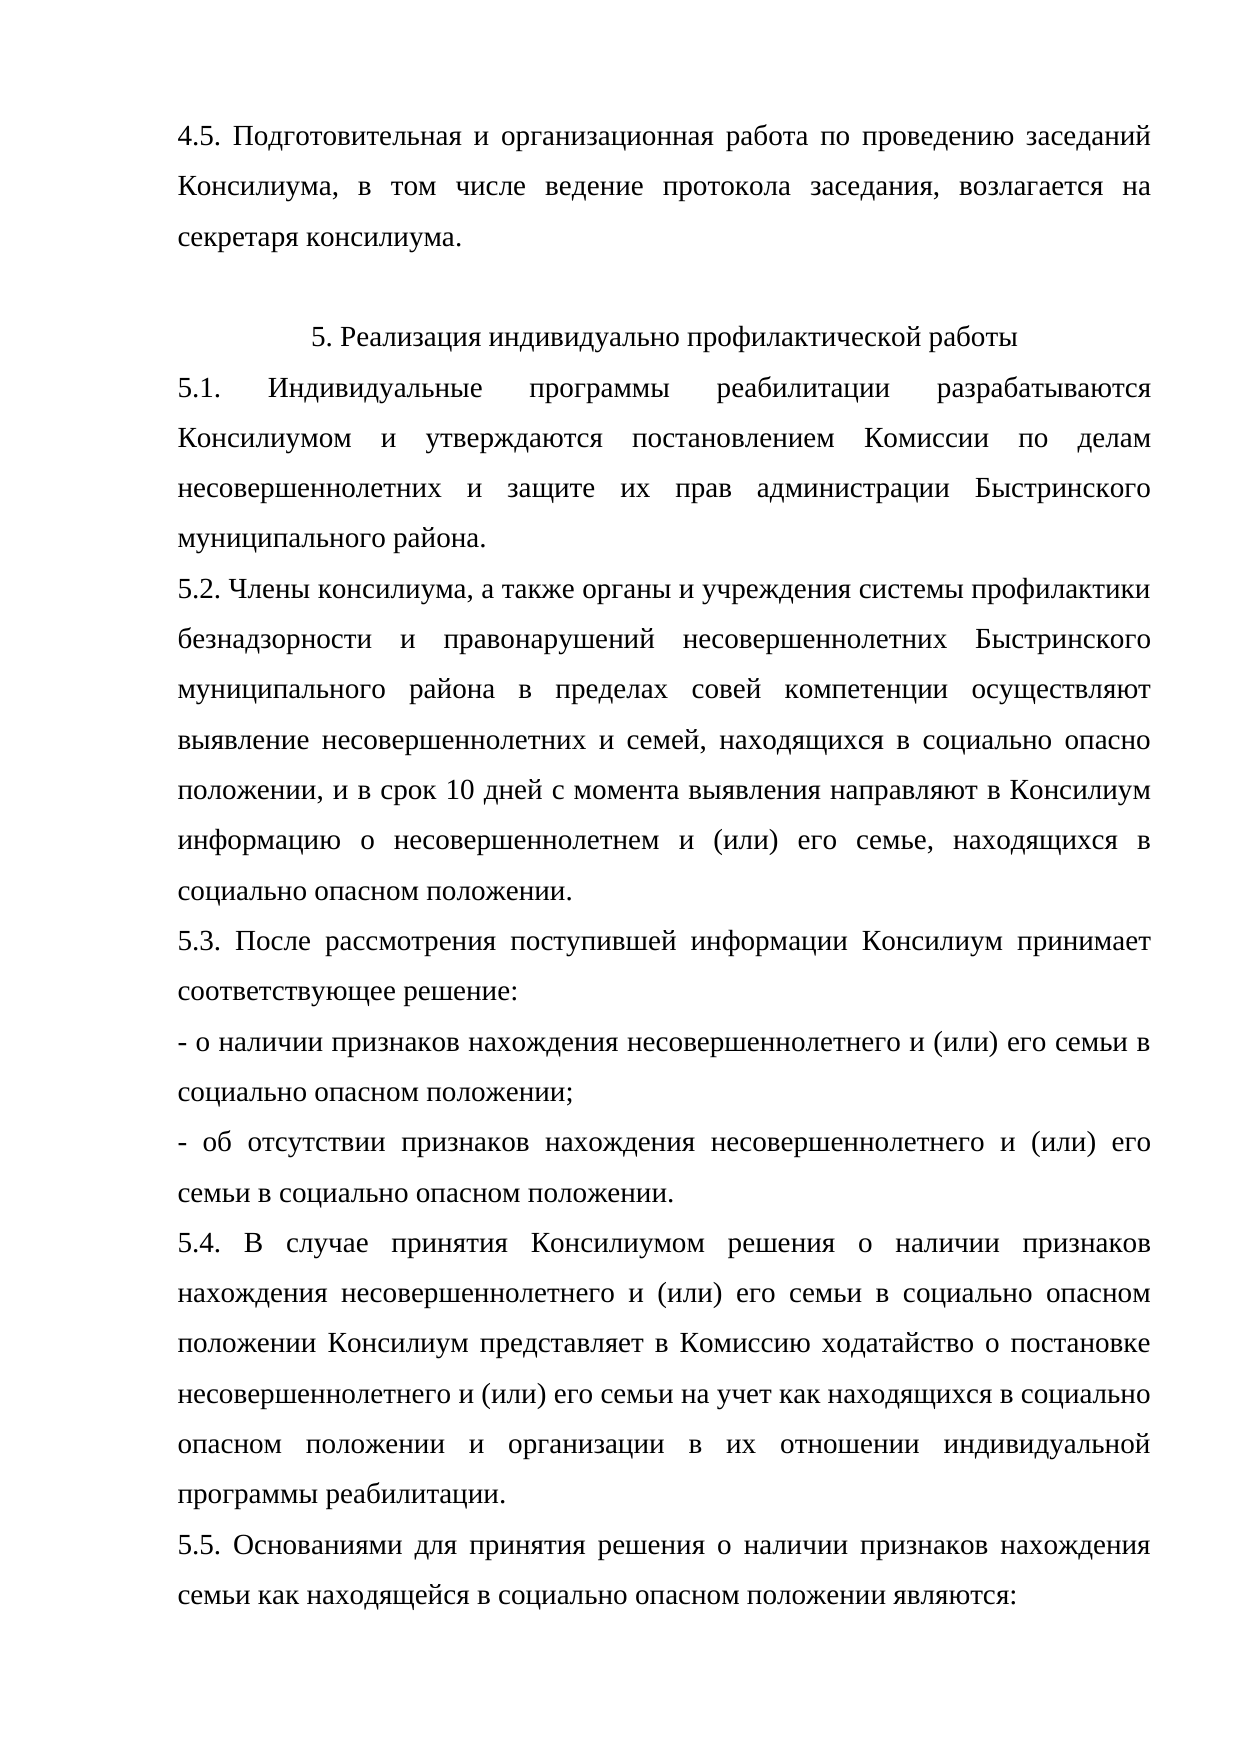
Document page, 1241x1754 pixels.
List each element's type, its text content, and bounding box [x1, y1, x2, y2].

text 5. Реализация индивидуально профилактической работы [177, 319, 1152, 353]
text 5.1. Индивидуальные программы реабилитации разрабатываются Консилиумом и утверждаются постановлением Комиссии по делам несовершеннолетних и защите их прав администрации Быстринского муниципального района. [177, 370, 1152, 554]
text - о наличии признаков нахождения несовершеннолетнего и (или) его семьи в социально опасном положении; [177, 1024, 1152, 1108]
text 5.4. В случае принятия Консилиумом решения о наличии признаков нахождения несовершеннолетнего и (или) его семьи в социально опасном положении Консилиум представляет в Комиссию ходатайство о постановке несовершеннолетнего и (или) его семьи на учет как находящихся в социально опасном положении и организации в их отношении индивидуальной программы реабилитации. [177, 1225, 1152, 1510]
text 4.5. Подготовительная и организационная работа по проведению заседаний Консилиума, в том числе ведение протокола заседания, возлагается на секретаря консилиума. [177, 118, 1152, 252]
text 5.2. Члены консилиума, а также органы и учреждения системы профилактики безнадзорности и правонарушений несовершеннолетних Быстринского муниципального района в пределах совей компетенции осуществляют выявление несовершеннолетних и семей, находящихся в социально опасно положении, и в срок 10 дней с момента выявления направляют в Консилиум информацию о несовершеннолетнем и (или) его семье, находящихся в социально опасном положении. [177, 571, 1152, 906]
text - об отсутствии признаков нахождения несовершеннолетнего и (или) его семьи в социально опасном положении. [177, 1124, 1152, 1208]
text 5.3. После рассмотрения поступившей информации Консилиум принимает соответствующее решение: [177, 923, 1152, 1007]
text 5.5. Основаниями для принятия решения о наличии признаков нахождения семьи как находящейся в социально опасном положении являются: [177, 1527, 1152, 1611]
